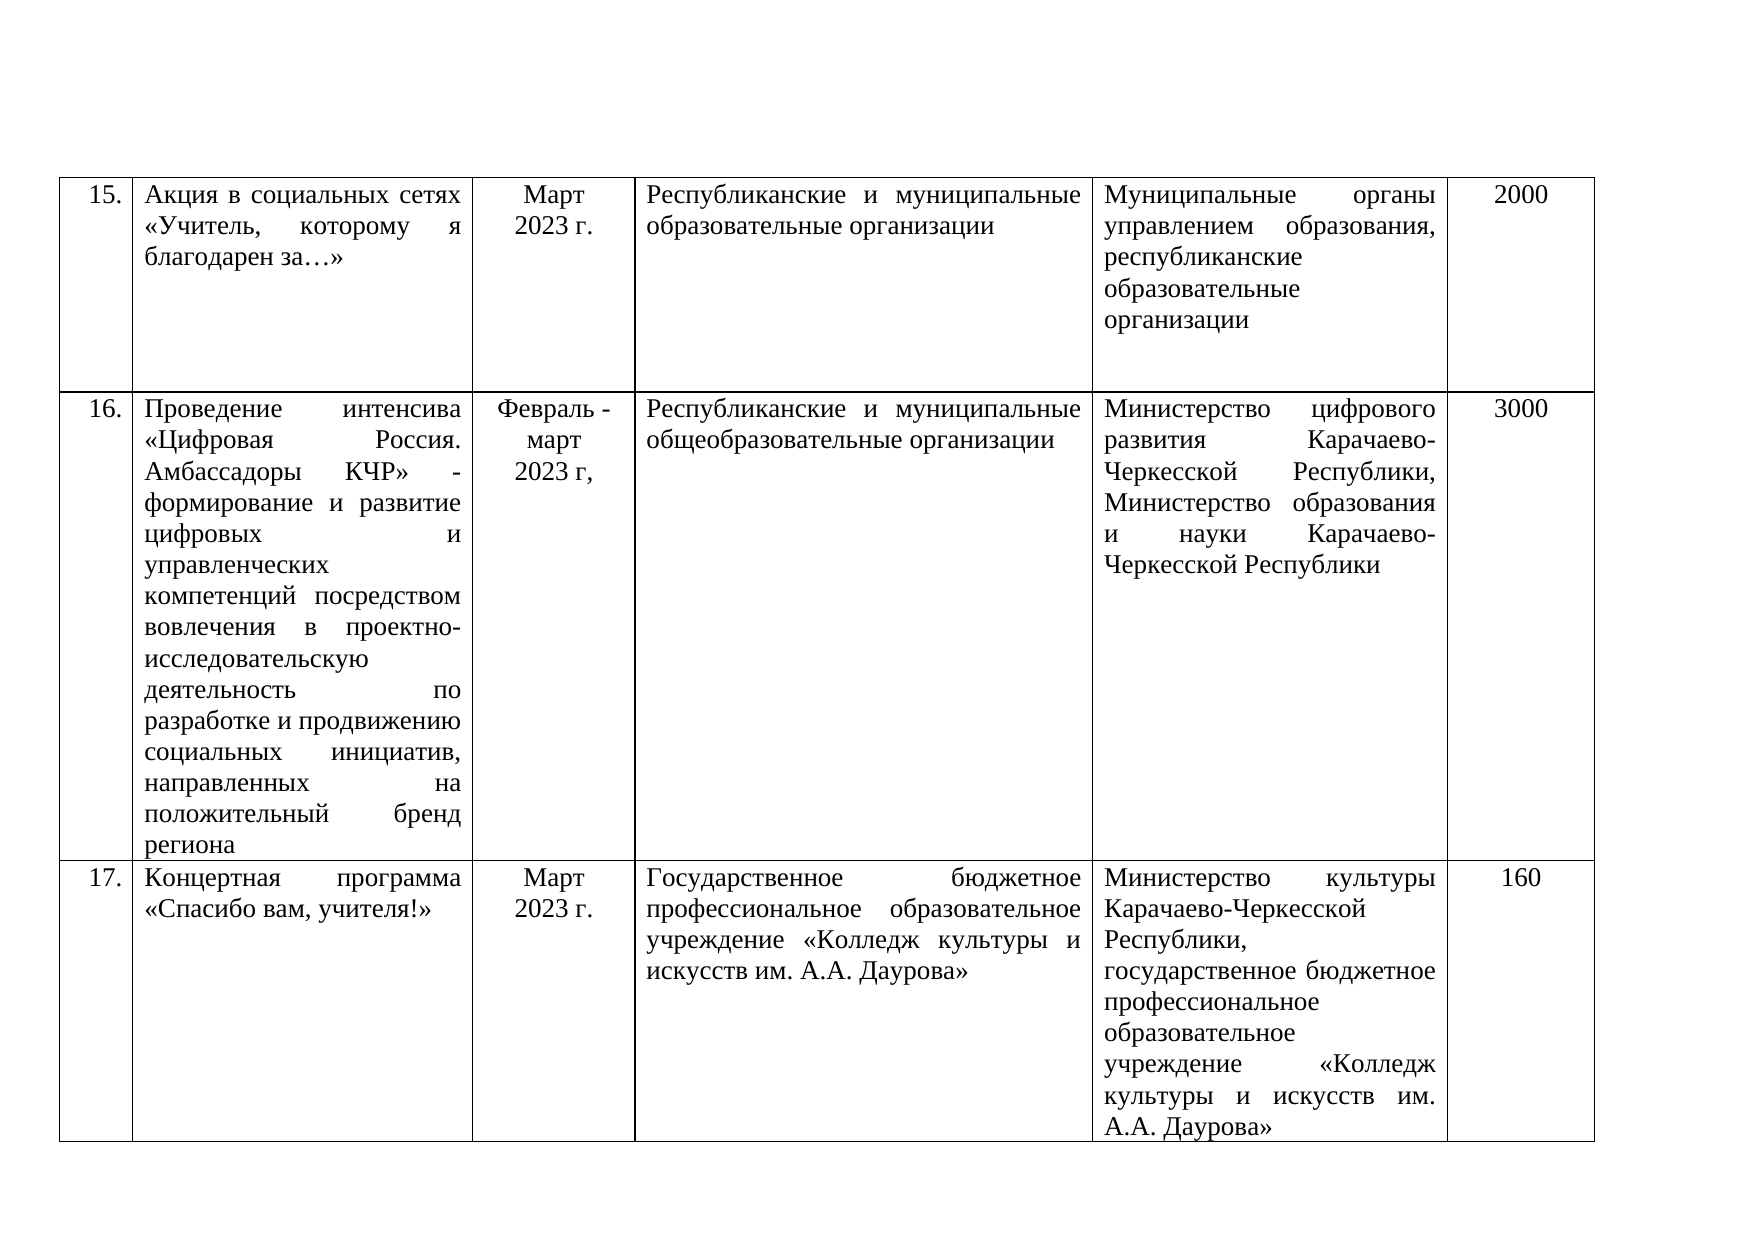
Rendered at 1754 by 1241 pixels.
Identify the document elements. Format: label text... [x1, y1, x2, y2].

table_cell [60, 393, 132, 860]
table_cell [60, 861, 132, 1141]
table_cell [60, 178, 132, 391]
table_cell Республиканские и муниципальные общеобразовательные организации [636, 393, 1092, 860]
table_cell Проведение интенсива «Цифровая Россия. Амбассадоры КЧР» - формирование и развитие цифровых и управленческих компетенций посредством вовлечения в проектно-исследовательскую деятельность по разработке и продвижению социальных инициатив, направленных на положительный бренд региона [133, 393, 472, 860]
table_cell Акция в социальных сетях «Учитель, которому я благодарен за…» [133, 178, 472, 391]
table_cell Министерство цифрового развития Карачаево-Черкесской Республики, Министерство образования и науки Карачаево-Черкесской Республики [1093, 393, 1447, 860]
table_cell Государственное бюджетное профессиональное образовательное учреждение «Колледж культуры и искусств им. А.А. Даурова» [636, 861, 1092, 1141]
table_cell Республиканские и муниципальные образовательные организации [636, 178, 1092, 391]
table_cell Концертная программа «Спасибо вам, учителя!» [133, 861, 472, 1141]
table_cell Февраль -март 2023 г, [473, 393, 634, 860]
table_cell Министерство культуры Карачаево-Черкесской Республики, государственное бюджетное профессиональное образовательное учреждение «Колледж культуры и искусств им. А.А. Даурова» [1093, 861, 1447, 1141]
table_cell Март 2023 г. [473, 178, 634, 391]
table_cell 2000 [1448, 178, 1594, 391]
table_cell 3000 [1448, 393, 1594, 860]
table_cell Муниципальные органы управлением образования, республиканские образовательные организации [1093, 178, 1447, 391]
table_cell 160 [1448, 861, 1594, 1141]
table_cell Март 2023 г. [473, 861, 634, 1141]
